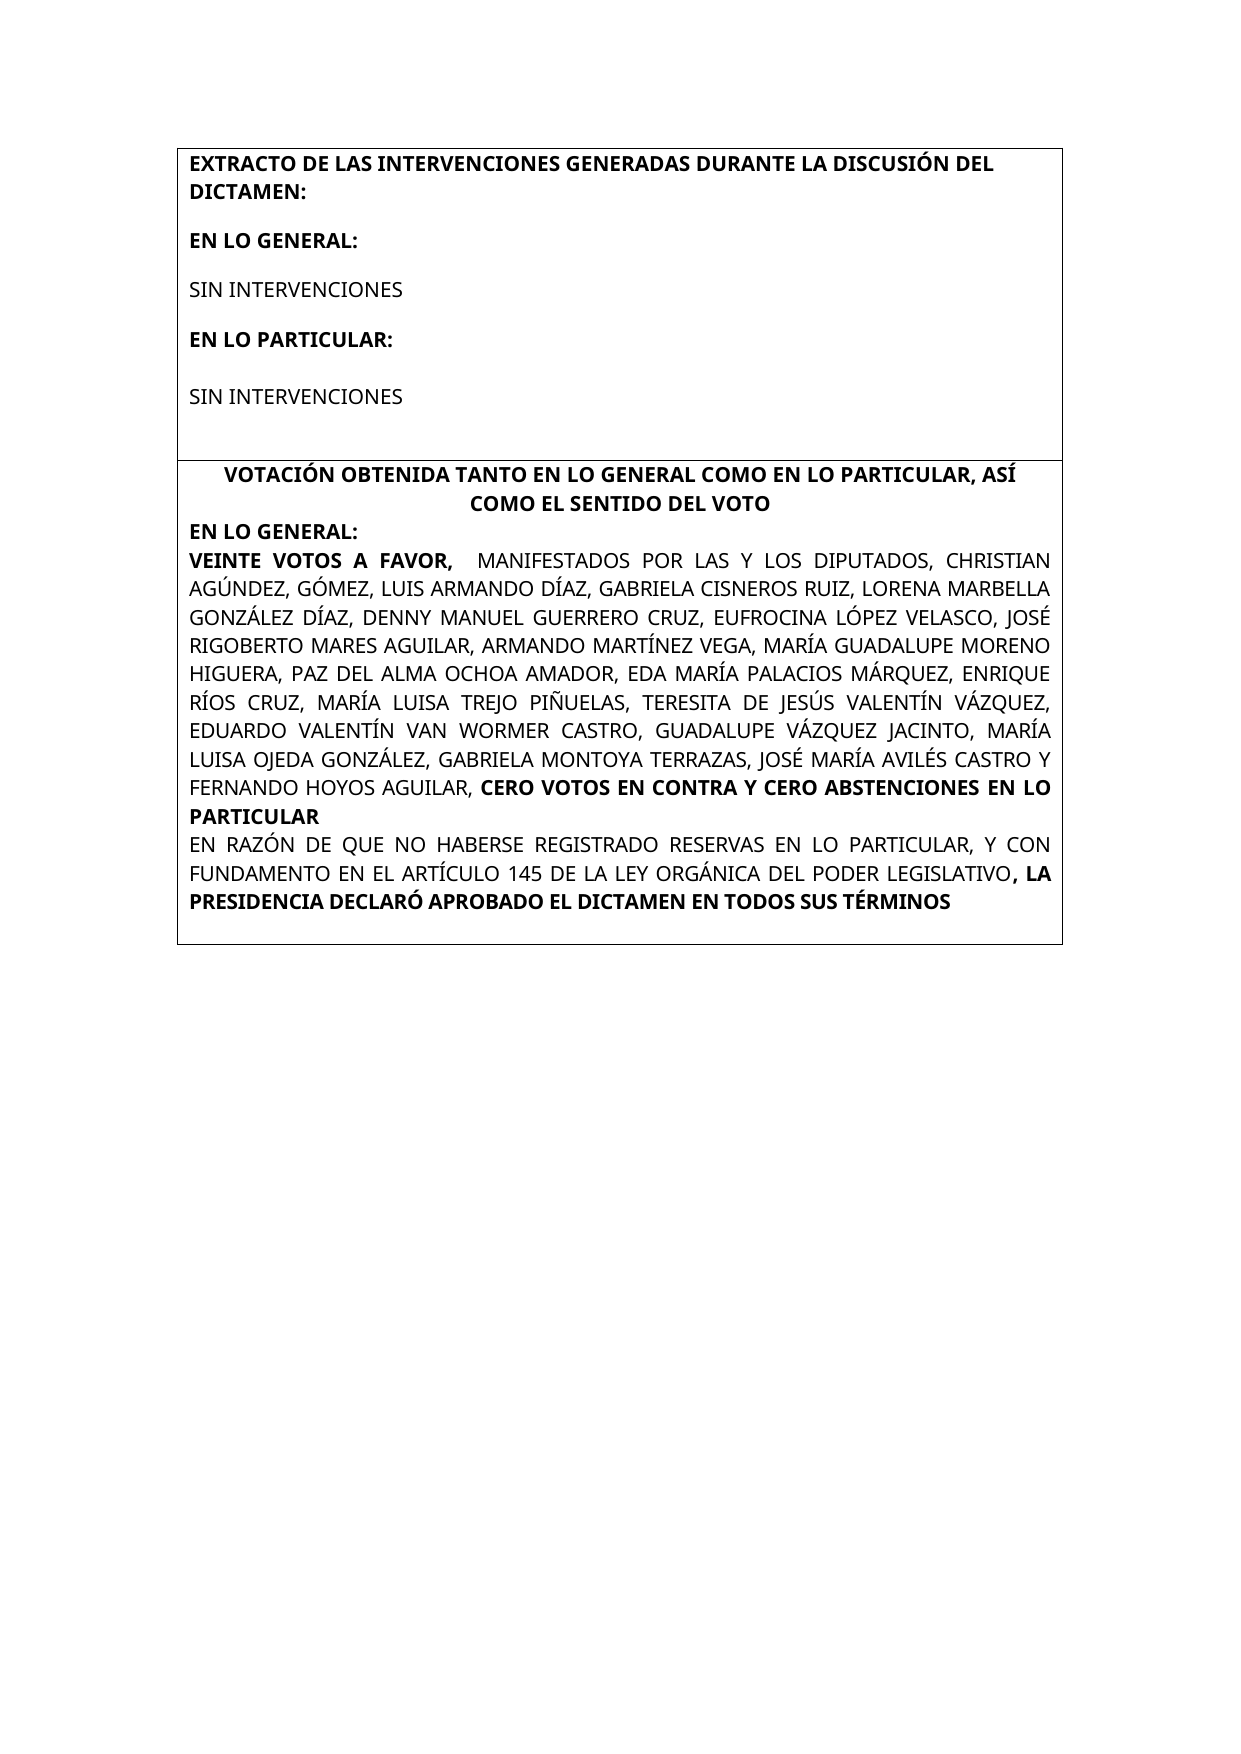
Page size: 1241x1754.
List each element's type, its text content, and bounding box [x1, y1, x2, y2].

table_cell VOTACIÓN OBTENIDA TANTO EN LO GENERAL COMO EN LO PARTICULAR, ASÍ COMO EL SENTIDO DEL VOTO EN LO GENERAL: VEINTE VOTOS A FAVOR, MANIFESTADOS POR LAS Y LOS DIPUTADOS, CHRISTIAN AGÚNDEZ, GÓMEZ, LUIS ARMANDO DÍAZ, GABRIELA CISNEROS RUIZ, LORENA MARBELLA GONZÁLEZ DÍAZ, DENNY MANUEL GUERRERO CRUZ, EUFROCINA LÓPEZ VELASCO, JOSÉ RIGOBERTO MARES AGUILAR, ARMANDO MARTÍNEZ VEGA, MARÍA GUADALUPE MORENO HIGUERA, PAZ DEL ALMA OCHOA AMADOR, EDA MARÍA PALACIOS MÁRQUEZ, ENRIQUE RÍOS CRUZ, MARÍA LUISA TREJO PIÑUELAS, TERESITA DE JESÚS VALENTÍN VÁZQUEZ, EDUARDO VALENTÍN VAN WORMER CASTRO, GUADALUPE VÁZQUEZ JACINTO, MARÍA LUISA OJEDA GONZÁLEZ, GABRIELA MONTOYA TERRAZAS, JOSÉ MARÍA AVILÉS CASTRO Y FERNANDO HOYOS AGUILAR, CERO VOTOS EN CONTRA Y CERO ABSTENCIONES EN LO PARTICULAR EN RAZÓN DE QUE NO HABERSE REGISTRADO RESERVAS EN LO PARTICULAR, Y CON FUNDAMENTO EN EL ARTÍCULO 145 DE LA LEY ORGÁNICA DEL PODER LEGISLATIVO, LA PRESIDENCIA DECLARÓ APROBADO EL DICTAMEN EN TODOS SUS TÉRMINOS [178, 461, 1062, 944]
table_header EXTRACTO DE LAS INTERVENCIONES GENERADAS DURANTE LA DISCUSIÓN DEL DICTAMEN: EN LO GENERAL: SIN INTERVENCIONES EN LO PARTICULAR: SIN INTERVENCIONES [178, 149, 1062, 459]
